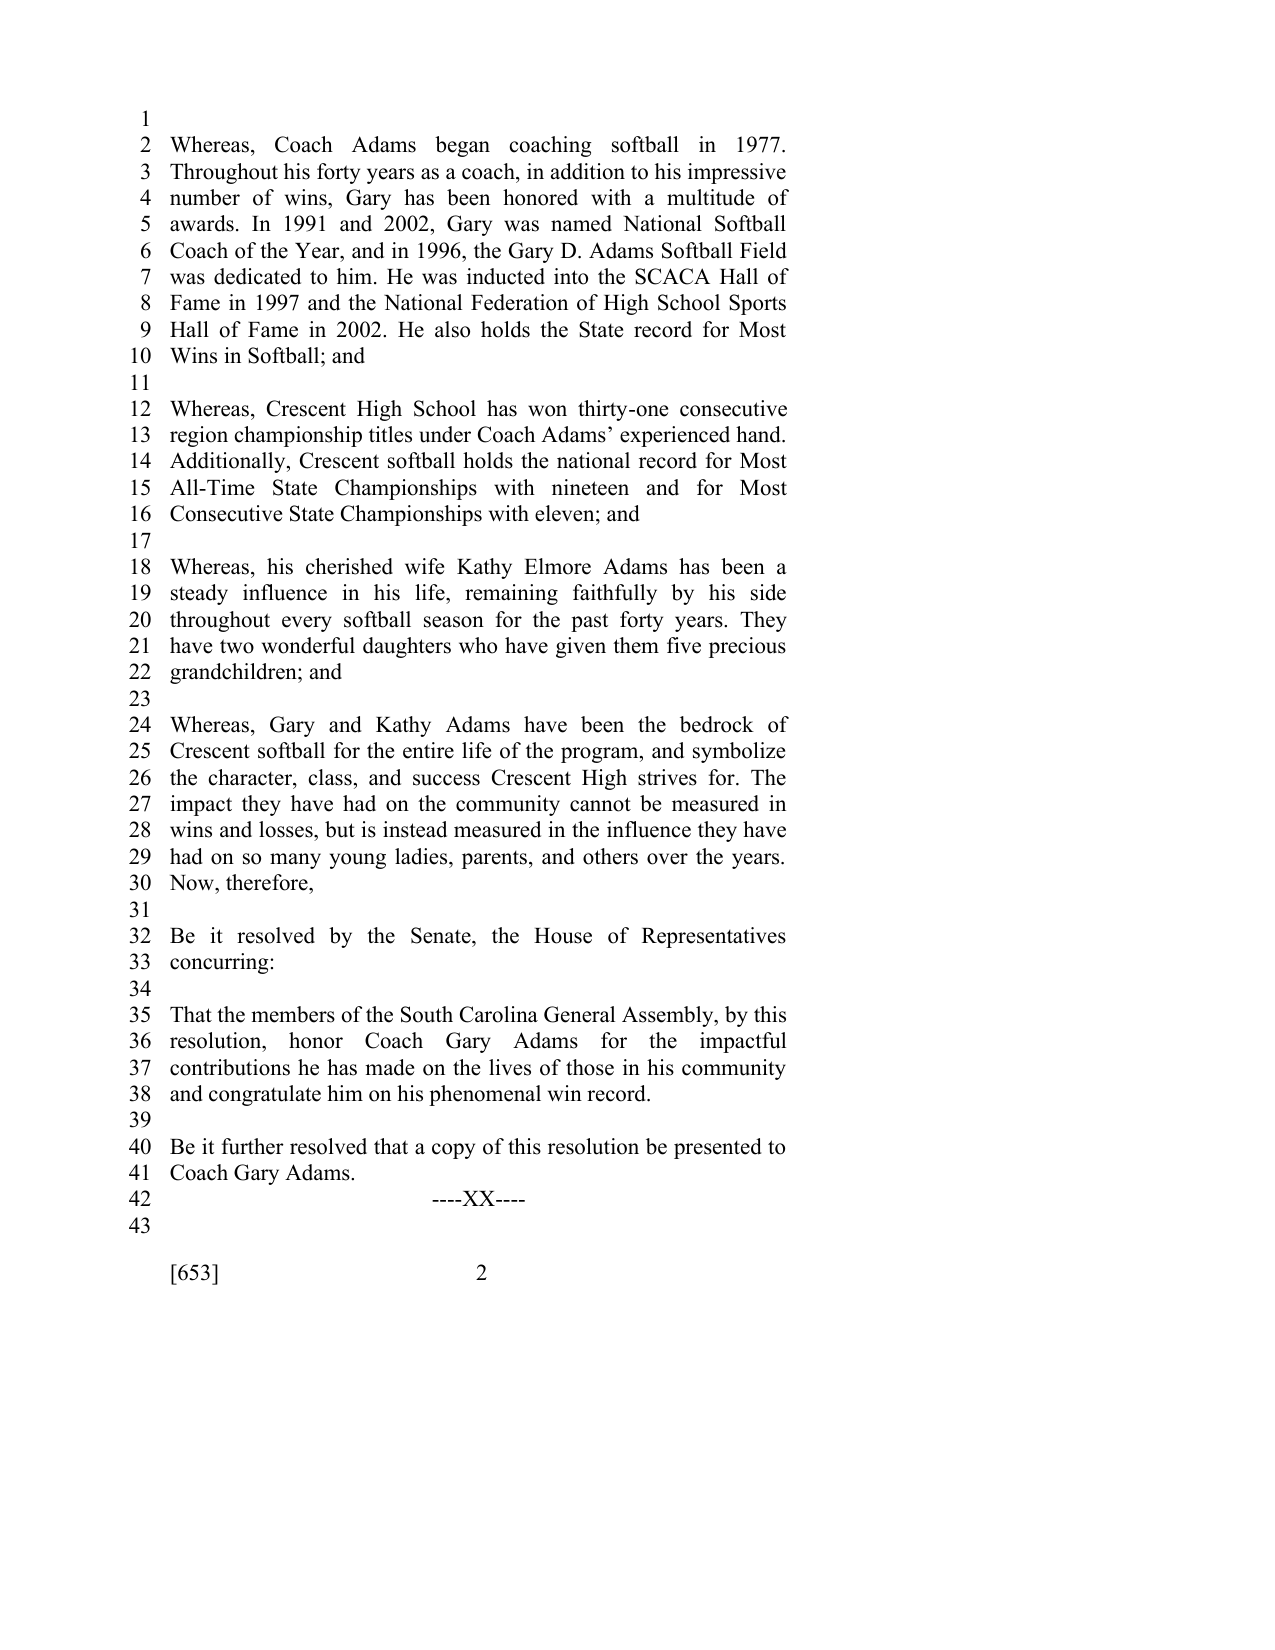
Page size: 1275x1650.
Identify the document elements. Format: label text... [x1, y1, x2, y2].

text Whereas, his cherished wife Kathy Elmore Adams has been a steady influence in his life, remaining faithfully by his side throughout every softball season for the past forty years. They have two wonderful daughters who have given them five precious grandchildren; and [169, 553, 787, 685]
text Whereas, Coach Adams began coaching softball in 1977. Throughout his forty years as a coach, in addition to his impressive number of wins, Gary has been honored with a multitude of awards. In 1991 and 2002, Gary was named National Softball Coach of the Year, and in 1996, the Gary D. Adams Softball Field was dedicated to him. He was inducted into the SCACA Hall of Fame in 1997 and the National Federation of High School Sports Hall of Fame in 2002. He also holds the State record for Most Wins in Softball; and [169, 131, 787, 368]
text ----XX---- [169, 1186, 787, 1212]
text Be it further resolved that a copy of this resolution be presented to Coach Gary Adams. [169, 1133, 787, 1186]
text Whereas, Crescent High School has won thirty-one consecutive region championship titles under Coach Adams’ experienced hand. Additionally, Crescent softball holds the national record for Most All-Time State Championships with nineteen and for Most Consecutive State Championships with eleven; and [169, 395, 787, 527]
text Be it resolved by the Senate, the House of Representatives concurring: [169, 922, 787, 975]
text That the members of the South Carolina General Assembly, by this resolution, honor Coach Gary Adams for the impactful contributions he has made on the lives of those in his community and congratulate him on his phenomenal win record. [169, 1001, 787, 1106]
text Whereas, Gary and Kathy Adams have been the bedrock of Crescent softball for the entire life of the program, and symbolize the character, class, and success Crescent High strives for. The impact they have had on the community cannot be measured in wins and losses, but is instead measured in the influence they have had on so many young ladies, parents, and others over the years. Now, therefore, [169, 711, 787, 896]
